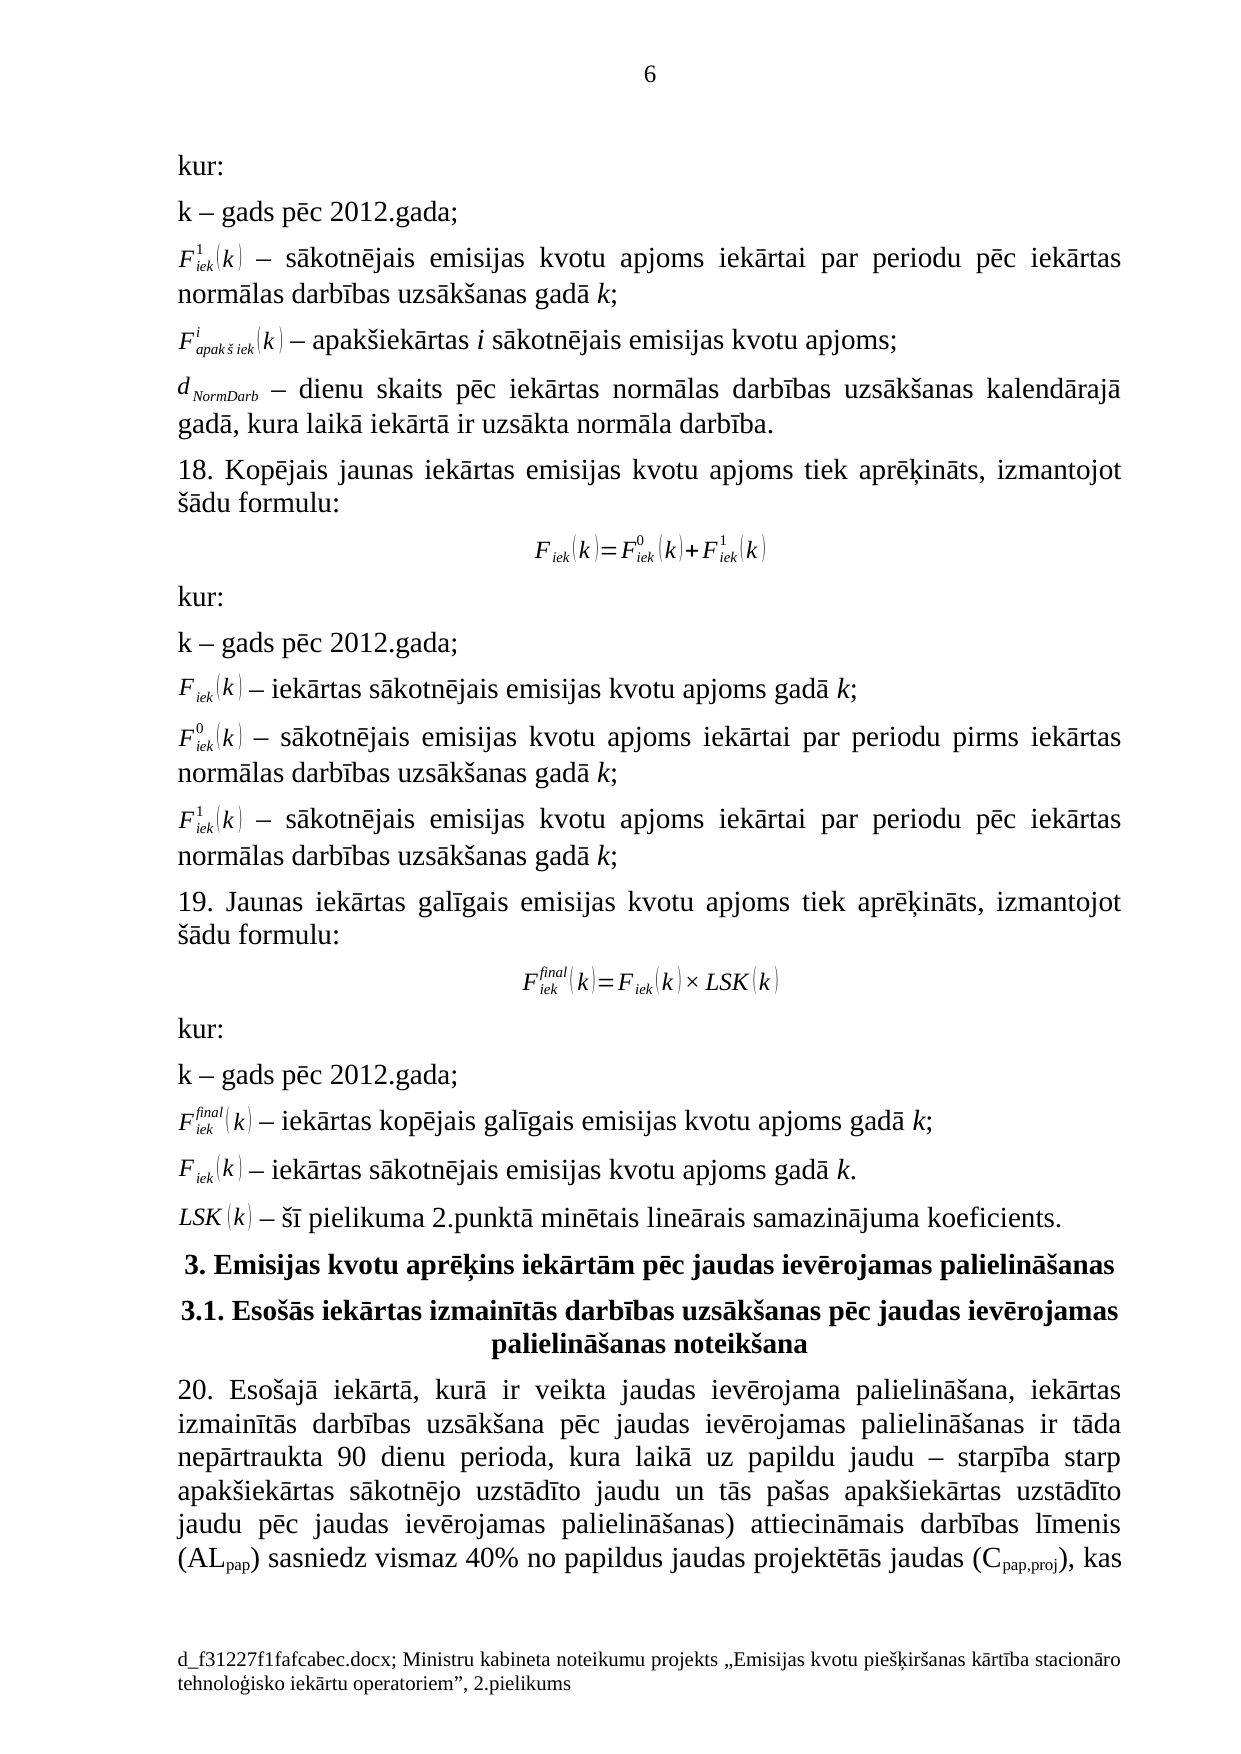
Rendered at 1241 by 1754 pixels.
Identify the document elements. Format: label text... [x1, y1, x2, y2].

text k – gads pēc 2012.gada; [177, 625, 1122, 658]
text kur: [177, 1011, 1122, 1044]
list 18. Kopējais jaunas iekārtas emisijas kvotu apjoms tiek aprēķināts, izmantojot šādu formulu: [177, 452, 1122, 519]
text k – gads pēc 2012.gada; [177, 194, 1122, 227]
list 19. Jaunas iekārtas galīgais emisijas kvotu apjoms tiek aprēķināts, izmantojot šādu formulu: [177, 884, 1122, 951]
text – iekārtas kopējais galīgais emisijas kvotu apjoms gadā k; [177, 1103, 1122, 1139]
text – sākotnējais emisijas kvotu apjoms iekārtai par periodu pēc iekārtas normālas darbības uzsākšanas gadā k; [177, 801, 1122, 871]
text kur: [177, 148, 1122, 181]
text 3. Emisijas kvotu aprēķins iekārtām pēc jaudas ievērojamas palielināšanas [177, 1247, 1122, 1280]
text k – gads pēc 2012.gada; [177, 1057, 1122, 1091]
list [177, 1372, 1122, 1574]
text 3.1. Esošās iekārtas izmainītās darbības uzsākšanas pēc jaudas ievērojamas palielināšanas noteikšana [177, 1293, 1122, 1360]
text – iekārtas sākotnējais emisijas kvotu apjoms gadā k; [177, 671, 1122, 706]
text – sākotnējais emisijas kvotu apjoms iekārtai par periodu pirms iekārtas normālas darbības uzsākšanas gadā k; [177, 719, 1122, 789]
text – šī pielikuma 2.punktā minētais lineārais samazinājuma koeficients. [177, 1200, 1122, 1234]
text – dienu skaits pēc iekārtas normālas darbības uzsākšanas kalendārajā gadā, kura laikā iekārtā ir uzsākta normāla darbība. [177, 371, 1122, 439]
text – apakšiekārtas i sākotnējais emisijas kvotu apjoms; [177, 322, 1122, 359]
text kur: [177, 579, 1122, 612]
text – iekārtas sākotnējais emisijas kvotu apjoms gadā k. [177, 1152, 1122, 1187]
text – sākotnējais emisijas kvotu apjoms iekārtai par periodu pēc iekārtas normālas darbības uzsākšanas gadā k; [177, 240, 1122, 310]
